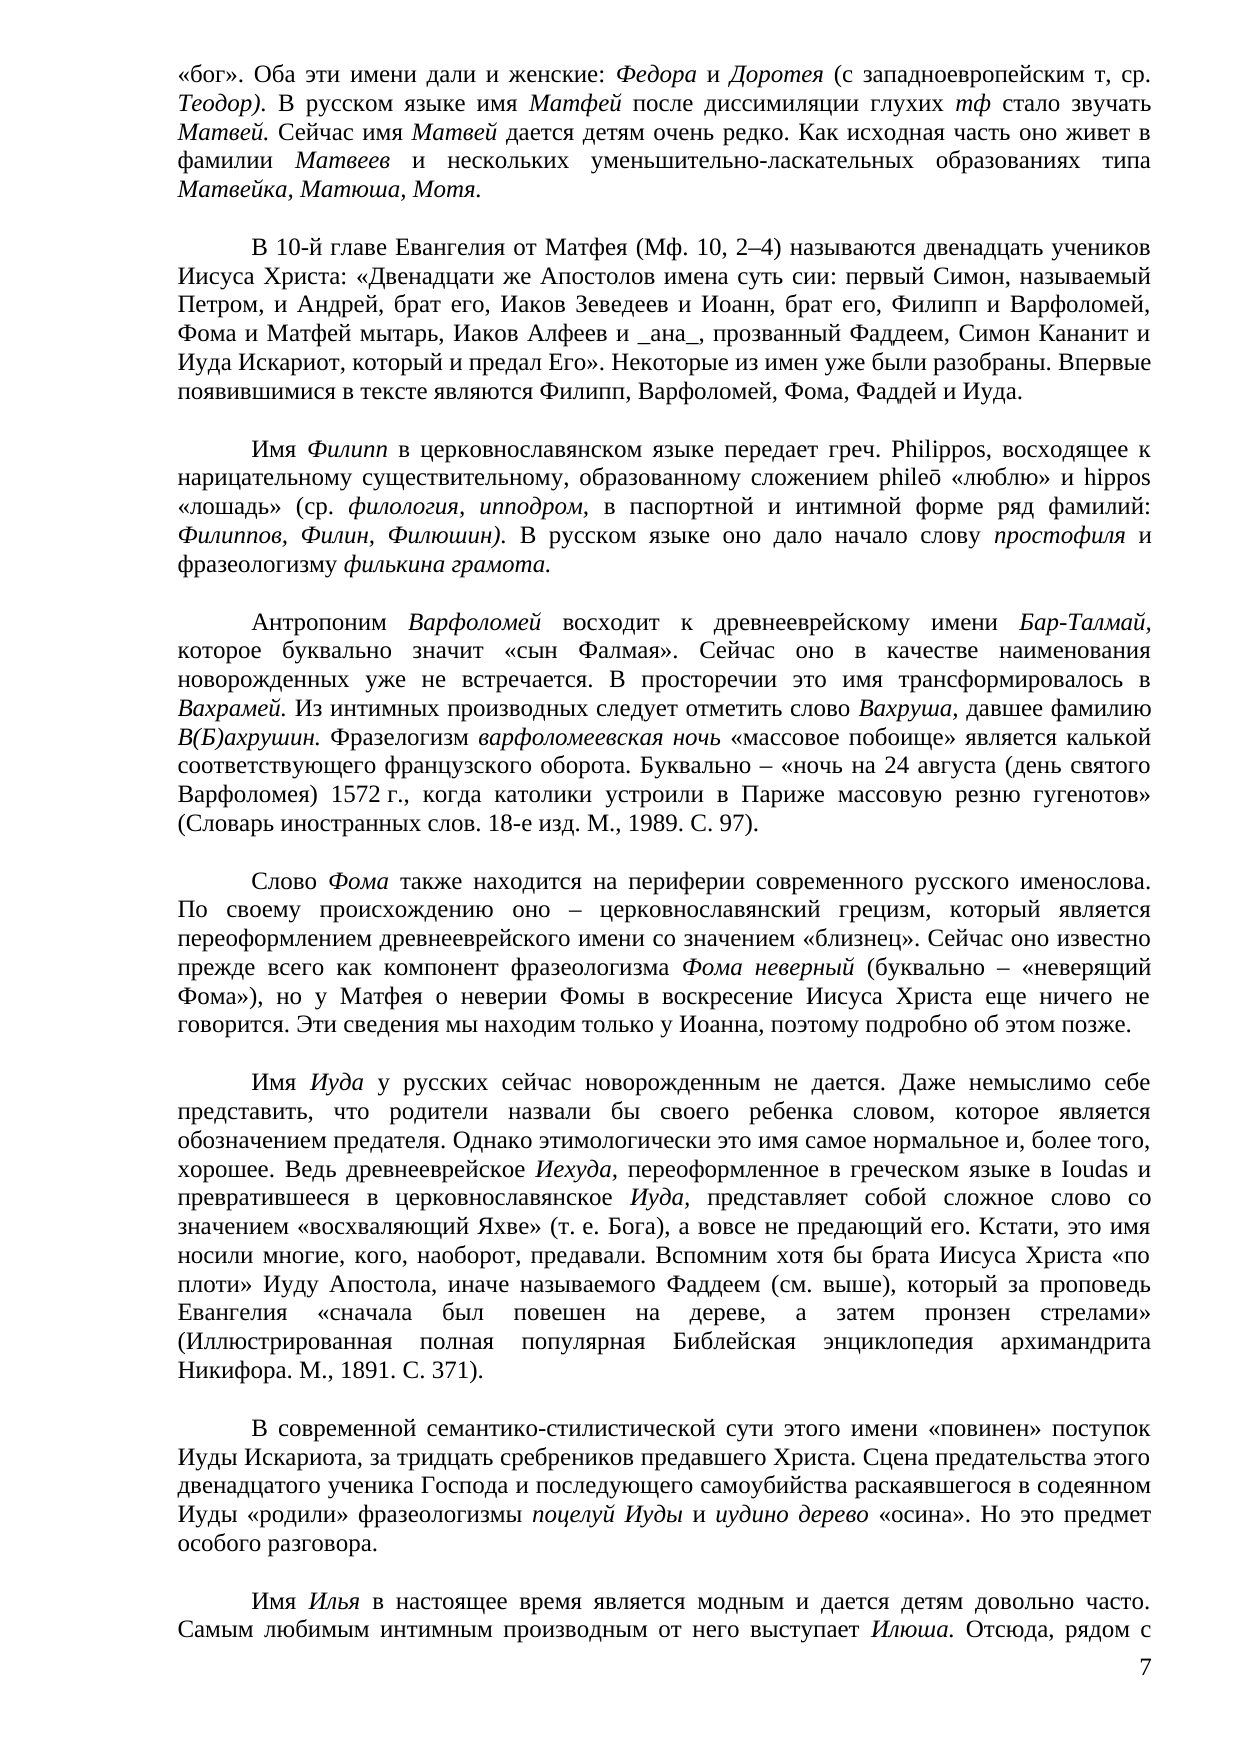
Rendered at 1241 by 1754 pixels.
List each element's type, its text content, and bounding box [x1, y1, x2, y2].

text Имя Иуда у русских сейчас новорожденным не дается. Даже немыслимо себе представить, что родители назвали бы своего ребенка словом, которое является обозначением предателя. Однако этимологически это имя самое нормальное и, более того, хорошее. Ведь древнееврейское Иехуда, переоформленное в греческом языке в Ioudas и превратившееся в церковнославянское Иуда, представляет собой сложное слово со значением «восхваляющий Яхве» (т. е. Бога), а вовсе не предающий его. Кстати, это имя носили многие, кого, наоборот, предавали. Вспомним хотя бы брата Иисуса Христа «по плоти» Иуду Апостола, иначе называемого Фаддеем (см. выше), который за проповедь Евангелия «сначала был повешен на дереве, а затем пронзен стрелами» (Иллюстрированная полная популярная Библейская энциклопедия архимандрита Никифора. М., 1891. С. 371). [177, 1067, 1152, 1384]
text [177, 1586, 1152, 1643]
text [177, 59, 1152, 203]
text Слово Фома также находится на периферии современного русского именослова. По своему происхождению оно – церковнославянский грецизм, который является переоформлением древнееврейского имени со значением «близнец». Сейчас оно известно прежде всего как компонент фразеологизма Фома неверный (буквально – «неверящий Фома»), но у Матфея о неверии Фомы в воскресение Иисуса Христа еще ничего не говорится. Эти сведения мы находим только у Иоанна, поэтому подробно об этом позже. [177, 866, 1152, 1038]
text Антропоним Варфоломей восходит к древнееврейскому имени Бар-Талмай, которое буквально значит «сын Фалмая». Сейчас оно в качестве наименования новорожденных уже не встречается. В просторечии это имя трансформировалось в Вахрамей. Из интимных производных следует отметить слово Вахруша, давшее фамилию В(Б)ахрушин. Фразелогизм варфоломеевская ночь «массовое побоище» является калькой соответствующего французского оборота. Буквально – «ночь на 24 августа (день святого Варфоломея) 1572 г., когда католики устроили в Париже массовую резню гугенотов» (Словарь иностранных слов. 18-е изд. М., 1989. С. 97). [177, 607, 1152, 837]
text Имя Филипп в церковнославянском языке передает греч. Philippos, восходящее к нарицательному существительному, образованному сложением phileō «люблю» и hippos «лошадь» (ср. филология, ипподром, в паспортной и интимной форме ряд фамилий: Филиппов, Филин, Филюшин). В русском языке оно дало начало слову простофиля и фразеологизму филькина грамота. [177, 434, 1152, 577]
text В 10-й главе Евангелия от Матфея (Мф. 10, 2–4) называются двенадцать учеников Иисуса Христа: «Двенадцати же Апостолов имена суть сии: первый Симон, называемый Петром, и Андрей, брат его, Иаков Зеведеев и Иоанн, брат его, Филипп и Варфоломей, Фома и Матфей мытарь, Иаков Алфеев и _ана_, прозванный Фаддеем, Симон Кананит и Иуда Искариот, который и предал Его». Некоторые из имен уже были разобраны. Впервые появившимися в тексте являются Филипп, Варфоломей, Фома, Фаддей и Иуда. [177, 232, 1152, 404]
text В современной семантико-стилистической сути этого имени «повинен» поступок Иуды Искариота, за тридцать сребреников предавшего Христа. Сцена предательства этого двенадцатого ученика Господа и последующего самоубийства раскаявшегося в содеянном Иуды «родили» фразеологизмы поцелуй Иуды и иудино дерево «осина». Но это предмет особого разговора. [177, 1413, 1152, 1557]
